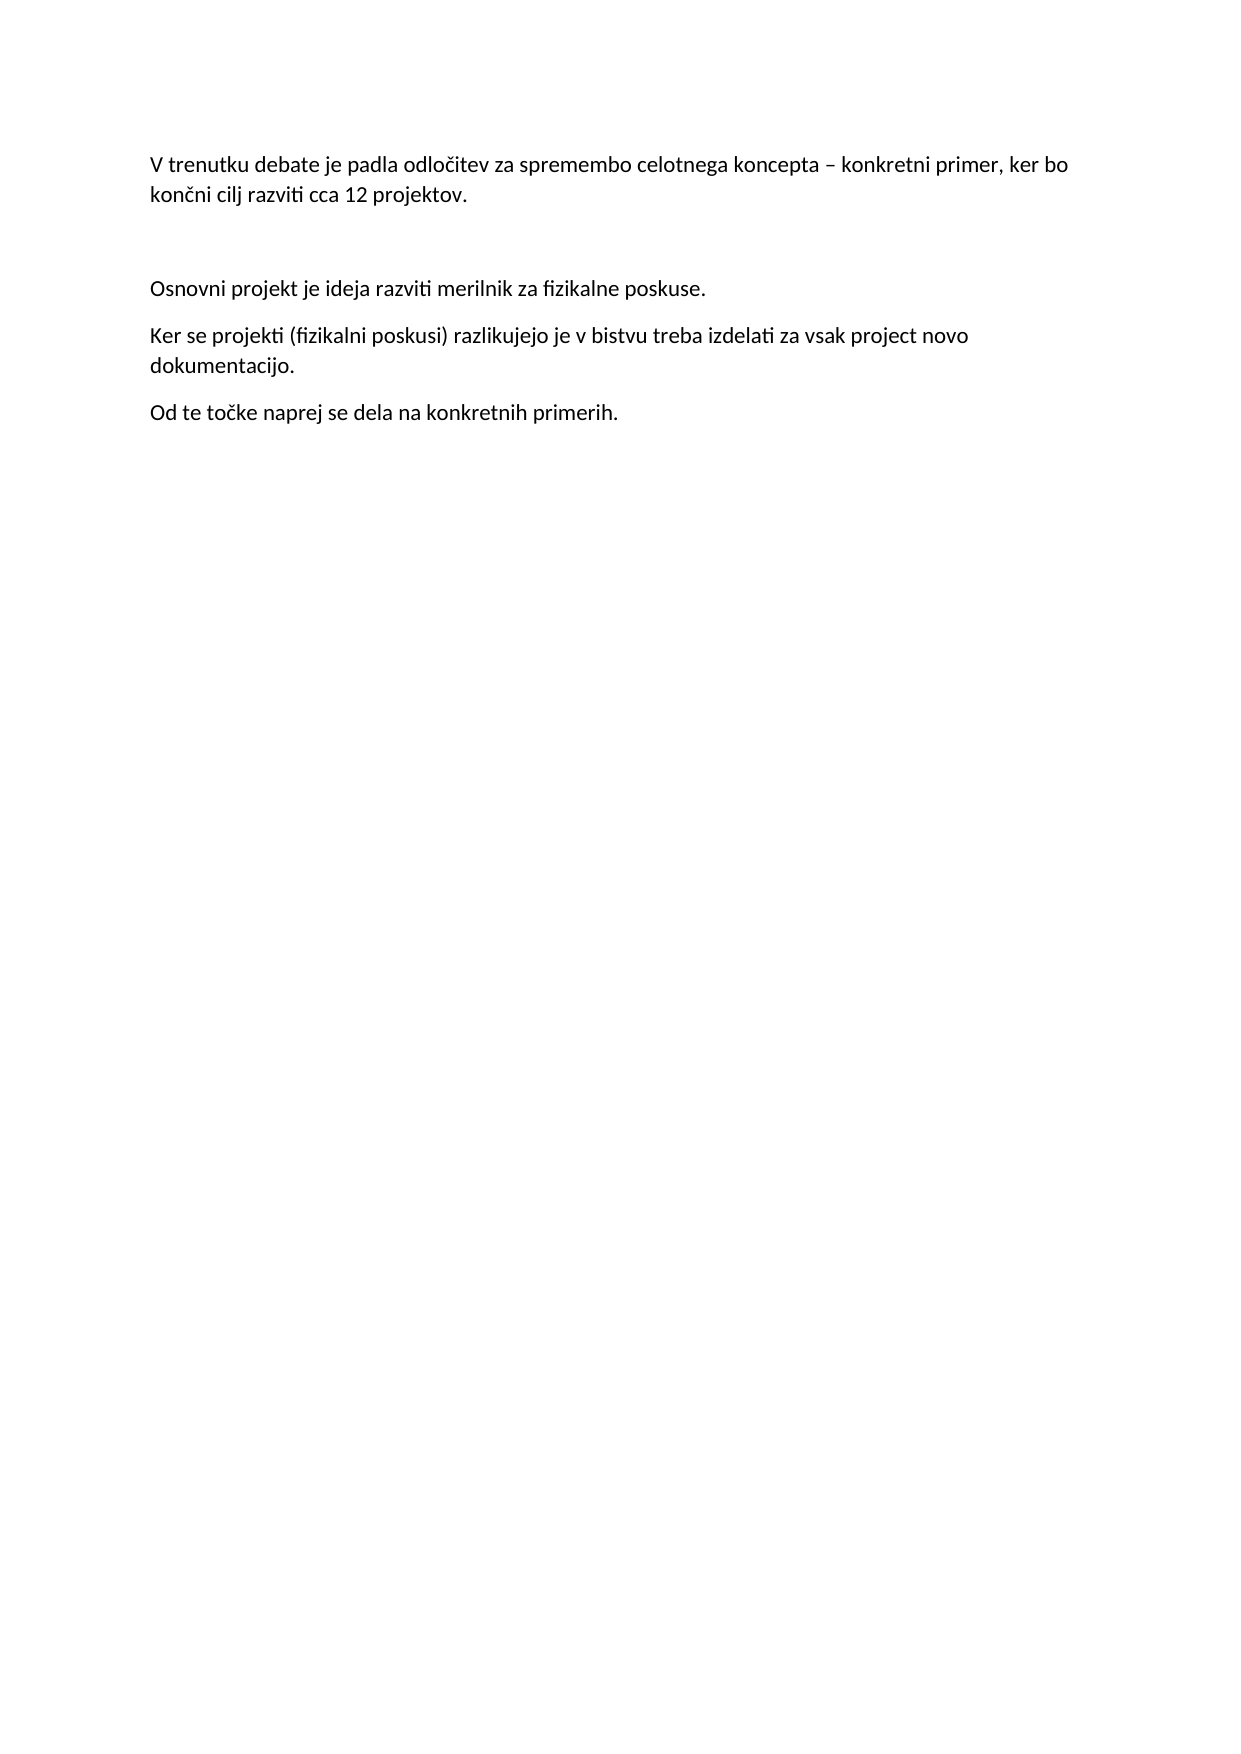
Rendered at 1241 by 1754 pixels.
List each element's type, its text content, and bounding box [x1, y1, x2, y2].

text V trenutku debate je padla odločitev za spremembo celotnega koncepta – konkretni primer, ker bo končni cilj razviti cca 12 projektov. [150, 150, 1090, 208]
text Osnovni projekt je ideja razviti merilnik za fizikalne poskuse. [150, 274, 1090, 302]
text Ker se projekti (fizikalni poskusi) razlikujejo je v bistvu treba izdelati za vsak project novo dokumentacijo. [150, 321, 1090, 379]
text Od te točke naprej se dela na konkretnih primerih. [150, 398, 1090, 426]
